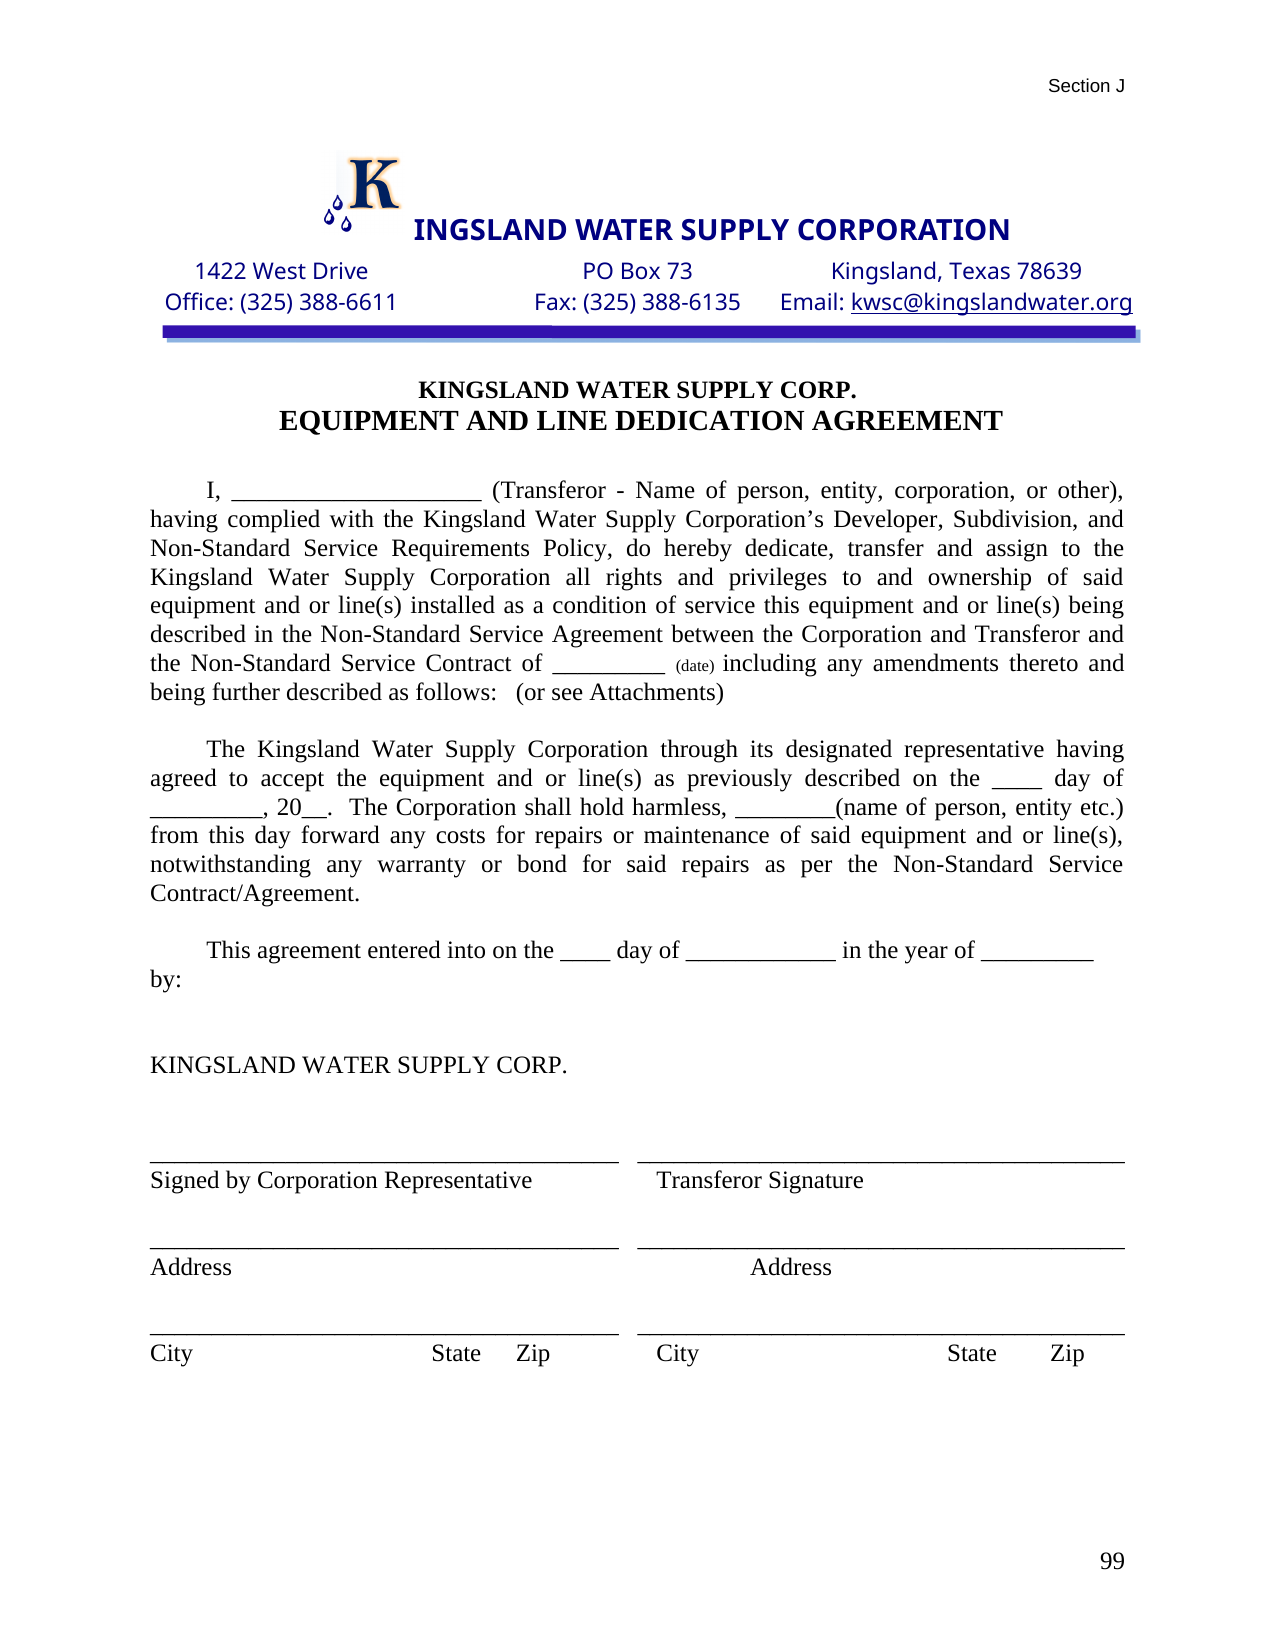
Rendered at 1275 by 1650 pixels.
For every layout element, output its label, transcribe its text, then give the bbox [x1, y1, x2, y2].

text KINGSLAND WATER SUPPLY CORP. [150, 1050, 1125, 1079]
text City State Zip City State Zip [150, 1338, 1125, 1367]
subtitle EQUIPMENT AND LINE DEDICATION AGREEMENT [150, 403, 1125, 437]
text Signed by Corporation Representative Transferor Signature [150, 1165, 1125, 1194]
text 1422 West Drive PO Box 73 Kingsland, Texas 78639 [150, 255, 1125, 286]
text The Kingsland Water Supply Corporation through its designated representative having agreed to accept the equipment and or line(s) as previously described on the ____ day of _________, 20__. The Corporation shall hold harmless, ________(name of person, entity etc.) from this day forward any costs for repairs or maintenance of said equipment and or line(s), notwithstanding any warranty or bond for said repairs as per the Non-Standard Service Contract/Agreement. [150, 734, 1125, 907]
picture [321, 150, 406, 209]
text Address Address [150, 1252, 1125, 1280]
text This agreement entered into on the ____ day of ____________ in the year of _________ by: [150, 935, 1125, 993]
text Office: (325) 388-6611 Fax: (325) 388-6135 Email: kwsc@kingslandwater.org [150, 286, 1125, 317]
text I, ____________________ (Transferor - Name of person, entity, corporation, or other), having complied with the Kingsland Water Supply Corporation’s Developer, Subdivision, and Non-Standard Service Requirements Policy, do hereby dedicate, transfer and assign to the Kingsland Water Supply Corporation all rights and privileges to and ownership of said equipment and or line(s) installed as a condition of service this equipment and or line(s) being described in the Non-Standard Service Agreement between the Corporation and Transferor and the Non-Standard Service Contract of _________ (date) including any amendments thereto and being further described as follows: (or see Attachments) [150, 475, 1125, 705]
text KINGSLAND WATER SUPPLY CORP. [150, 375, 1125, 403]
subtitle INGSLAND WATER SUPPLY CORPORATION [225, 209, 1125, 248]
